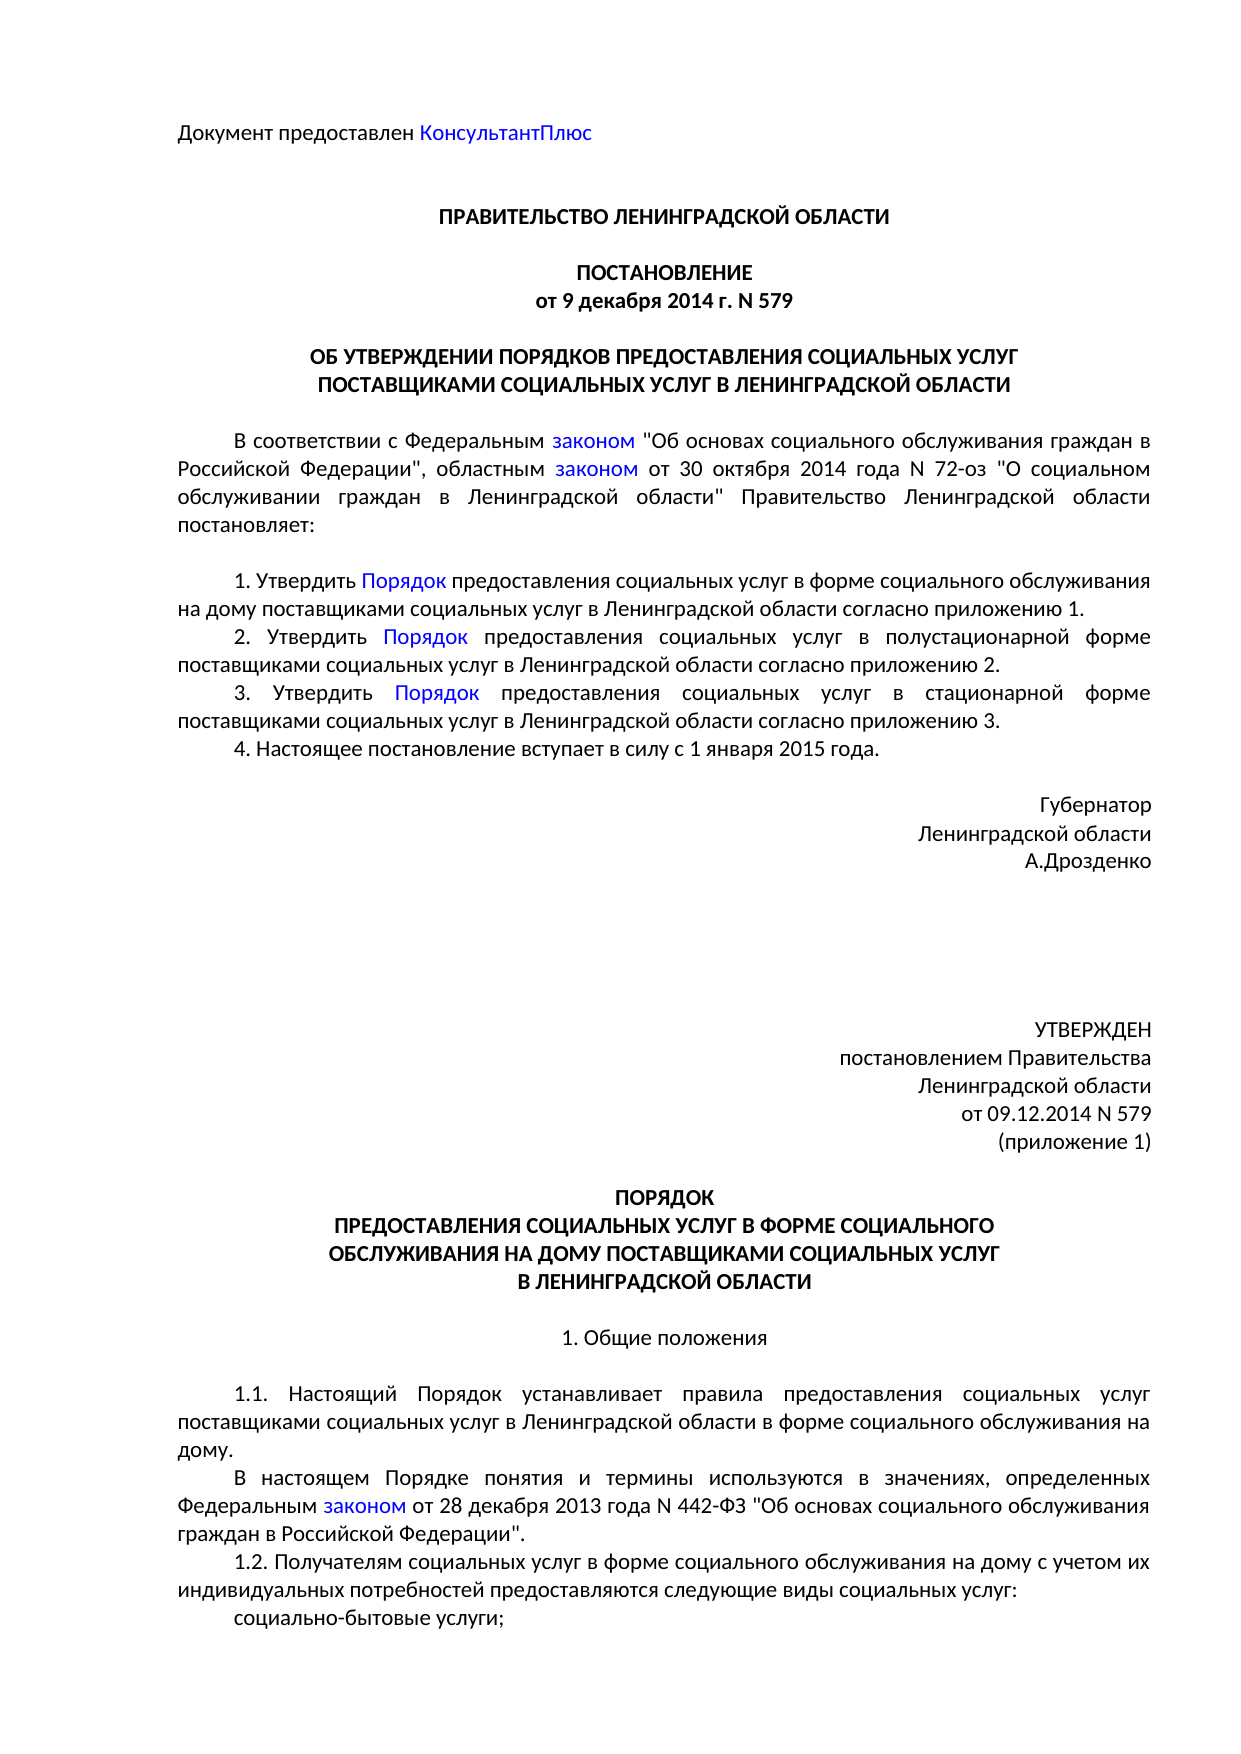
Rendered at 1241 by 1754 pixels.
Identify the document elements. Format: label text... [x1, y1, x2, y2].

text ОБСЛУЖИВАНИЯ НА ДОМУ ПОСТАВЩИКАМИ СОЦИАЛЬНЫХ УСЛУГ [177, 1239, 1152, 1267]
text социально-бытовые услуги; [177, 1603, 1152, 1631]
text 3. Утвердить Порядок предоставления социальных услуг в стационарной форме поставщиками социальных услуг в Ленинградской области согласно приложению 3. [177, 678, 1152, 734]
text 1. Общие положения [177, 1323, 1152, 1351]
text В соответствии с Федеральным законом "Об основах социального обслуживания граждан в Российской Федерации", областным законом от 30 октября 2014 года N 72-оз "О социальном обслуживании граждан в Ленинградской области" Правительство Ленинградской области постановляет: [177, 426, 1152, 538]
text Ленинградской области [177, 1071, 1152, 1099]
text ПОРЯДОК [177, 1183, 1152, 1211]
text 4. Настоящее постановление вступает в силу с 1 января 2015 года. [177, 734, 1152, 763]
text Губернатор [177, 791, 1152, 819]
text 2. Утвердить Порядок предоставления социальных услуг в полустационарной форме поставщиками социальных услуг в Ленинградской области согласно приложению 2. [177, 622, 1152, 678]
text (приложение 1) [177, 1127, 1152, 1155]
text ПРЕДОСТАВЛЕНИЯ СОЦИАЛЬНЫХ УСЛУГ В ФОРМЕ СОЦИАЛЬНОГО [177, 1211, 1152, 1239]
text постановлением Правительства [177, 1043, 1152, 1071]
text 1.1. Настоящий Порядок устанавливает правила предоставления социальных услуг поставщиками социальных услуг в Ленинградской области в форме социального обслуживания на дому. [177, 1379, 1152, 1463]
text В настоящем Порядке понятия и термины используются в значениях, определенных Федеральным законом от 28 декабря 2013 года N 442-ФЗ "Об основах социального обслуживания граждан в Российской Федерации". [177, 1463, 1152, 1547]
text ОБ УТВЕРЖДЕНИИ ПОРЯДКОВ ПРЕДОСТАВЛЕНИЯ СОЦИАЛЬНЫХ УСЛУГ [177, 342, 1152, 370]
text В ЛЕНИНГРАДСКОЙ ОБЛАСТИ [177, 1267, 1152, 1295]
text ПРАВИТЕЛЬСТВО ЛЕНИНГРАДСКОЙ ОБЛАСТИ [177, 202, 1152, 230]
text 1.2. Получателям социальных услуг в форме социального обслуживания на дому с учетом их индивидуальных потребностей предоставляются следующие виды социальных услуг: [177, 1547, 1152, 1603]
text УТВЕРЖДЕН [177, 1015, 1152, 1043]
text Ленинградской области [177, 819, 1152, 847]
text от 9 декабря 2014 г. N 579 [177, 286, 1152, 314]
text ПОСТАВЩИКАМИ СОЦИАЛЬНЫХ УСЛУГ В ЛЕНИНГРАДСКОЙ ОБЛАСТИ [177, 370, 1152, 398]
text Документ предоставлен КонсультантПлюс [177, 118, 1152, 174]
text А.Дрозденко [177, 847, 1152, 875]
text ПОСТАНОВЛЕНИЕ [177, 258, 1152, 286]
text от 09.12.2014 N 579 [177, 1099, 1152, 1127]
text 1. Утвердить Порядок предоставления социальных услуг в форме социального обслуживания на дому поставщиками социальных услуг в Ленинградской области согласно приложению 1. [177, 566, 1152, 622]
